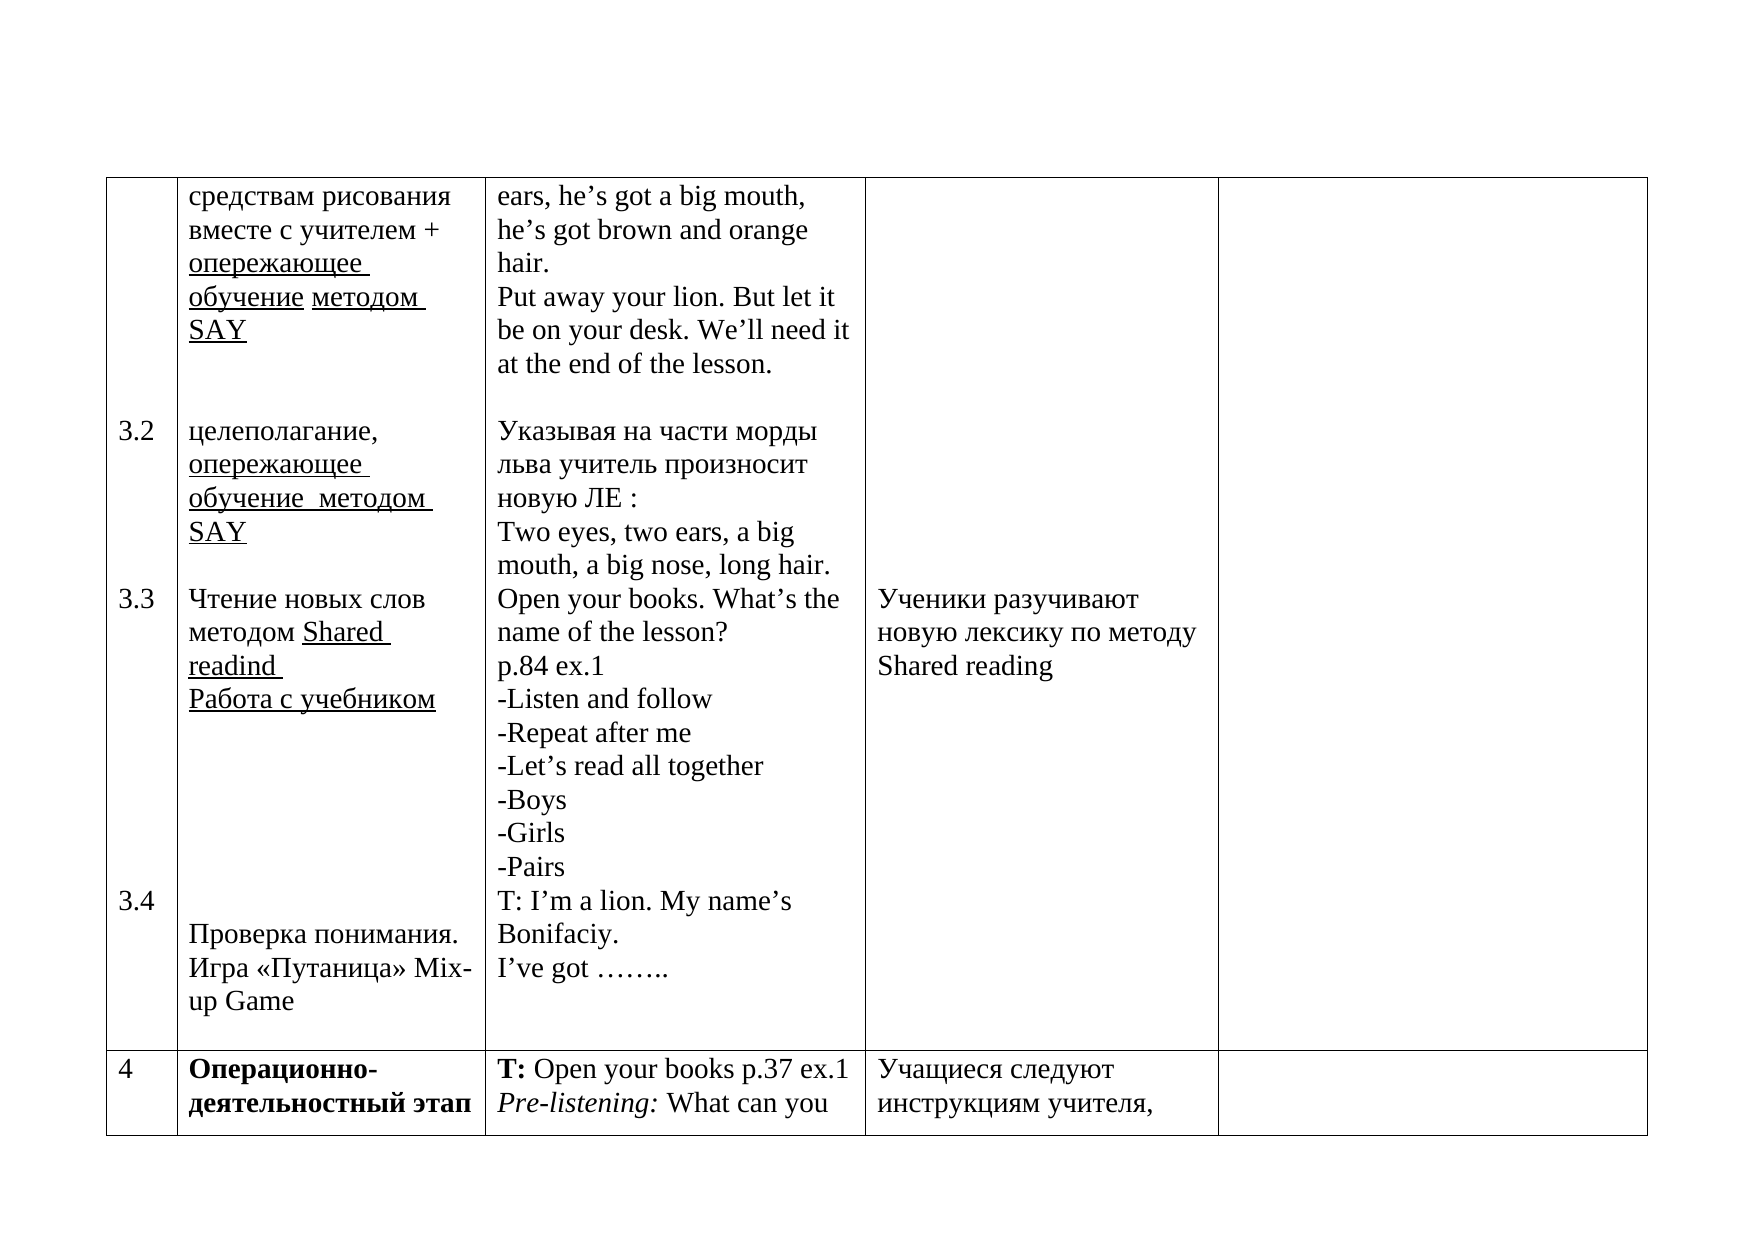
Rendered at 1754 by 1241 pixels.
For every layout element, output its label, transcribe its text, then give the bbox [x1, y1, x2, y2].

table_cell 4 4.1 4.2 4.3 [107, 1051, 177, 1135]
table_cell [486, 1051, 865, 1135]
table_header 3 3.1 3.2 3.3 3.4 [107, 178, 177, 1050]
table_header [866, 178, 1218, 1050]
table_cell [178, 1051, 485, 1135]
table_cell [1219, 1051, 1647, 1135]
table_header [178, 178, 485, 1050]
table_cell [866, 1051, 1218, 1135]
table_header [486, 178, 865, 1050]
table_header [1219, 178, 1647, 1050]
